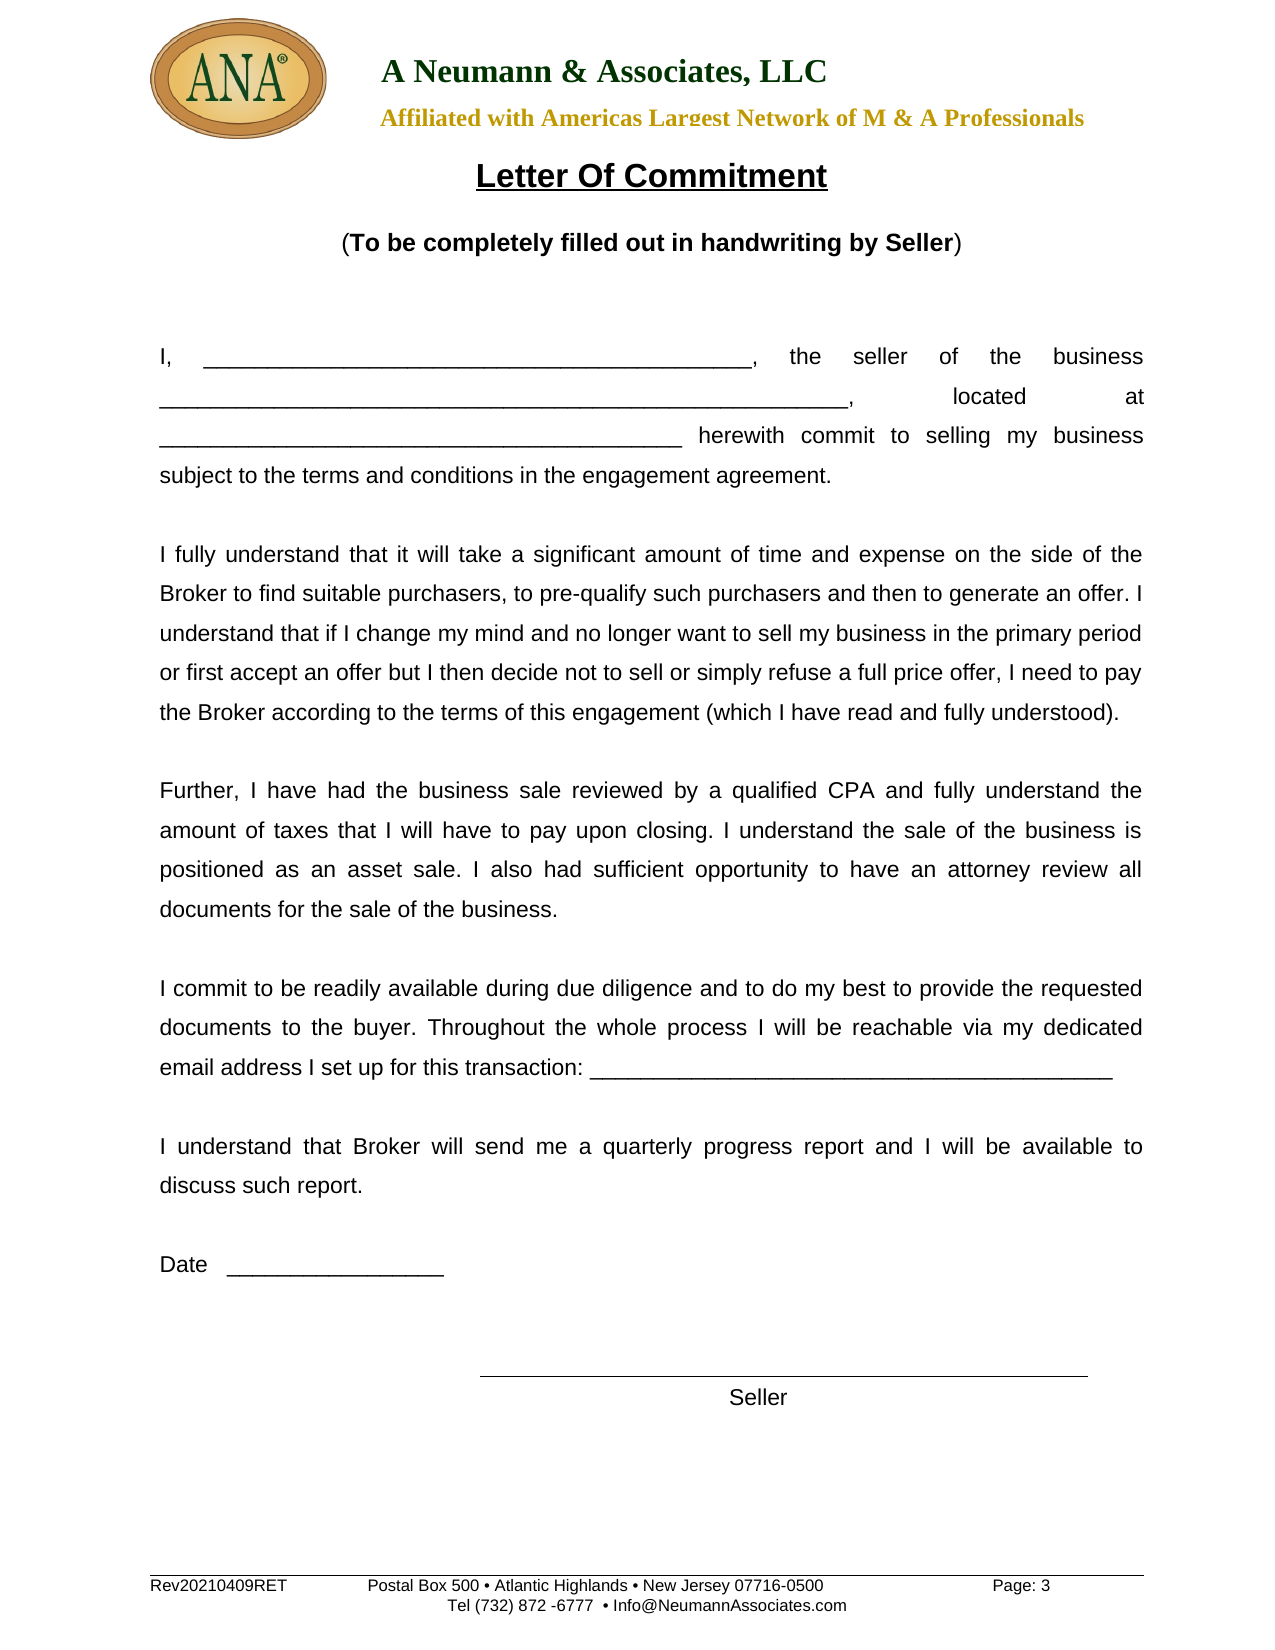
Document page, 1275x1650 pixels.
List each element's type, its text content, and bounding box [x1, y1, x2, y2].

text Further, I have had the business sale reviewed by a qualified CPA and fully understand the amount of taxes that I will have to pay upon closing. I understand the sale of the business is positioned as an asset sale. I also had sufficient opportunity to have an attorney review all documents for the sale of the business. [159, 777, 1144, 922]
text I, ___________________________________________, the seller of the business ______________________________________________________, located at _________________________________________ herewith commit to selling my business subject to the terms and conditions in the engagement agreement. [159, 343, 1144, 488]
text (To be completely filled out in handwriting by Seller) [159, 228, 1144, 256]
text Date _________________ [159, 1251, 1144, 1278]
picture [150, 18, 327, 139]
text I fully understand that it will take a significant amount of time and expense on the side of the Broker to find suitable purchasers, to pre-qualify such purchasers and then to generate an offer. I understand that if I change my mind and no longer want to sell my business in the primary period or first accept an offer but I then decide not to sell or simply refuse a full price offer, I need to pay the Broker according to the terms of this engagement (which I have read and fully understood). [159, 541, 1144, 725]
text Letter Of Commitment [159, 156, 1144, 194]
text I commit to be readily available during due diligence and to do my best to provide the requested documents to the buyer. Throughout the whole process I will be reachable via my dedicated email address I set up for this transaction: _________________________________________ [159, 975, 1144, 1080]
text Seller [159, 1384, 1144, 1410]
text I understand that Broker will send me a quarterly progress report and I will be available to discuss such report. [159, 1133, 1144, 1199]
